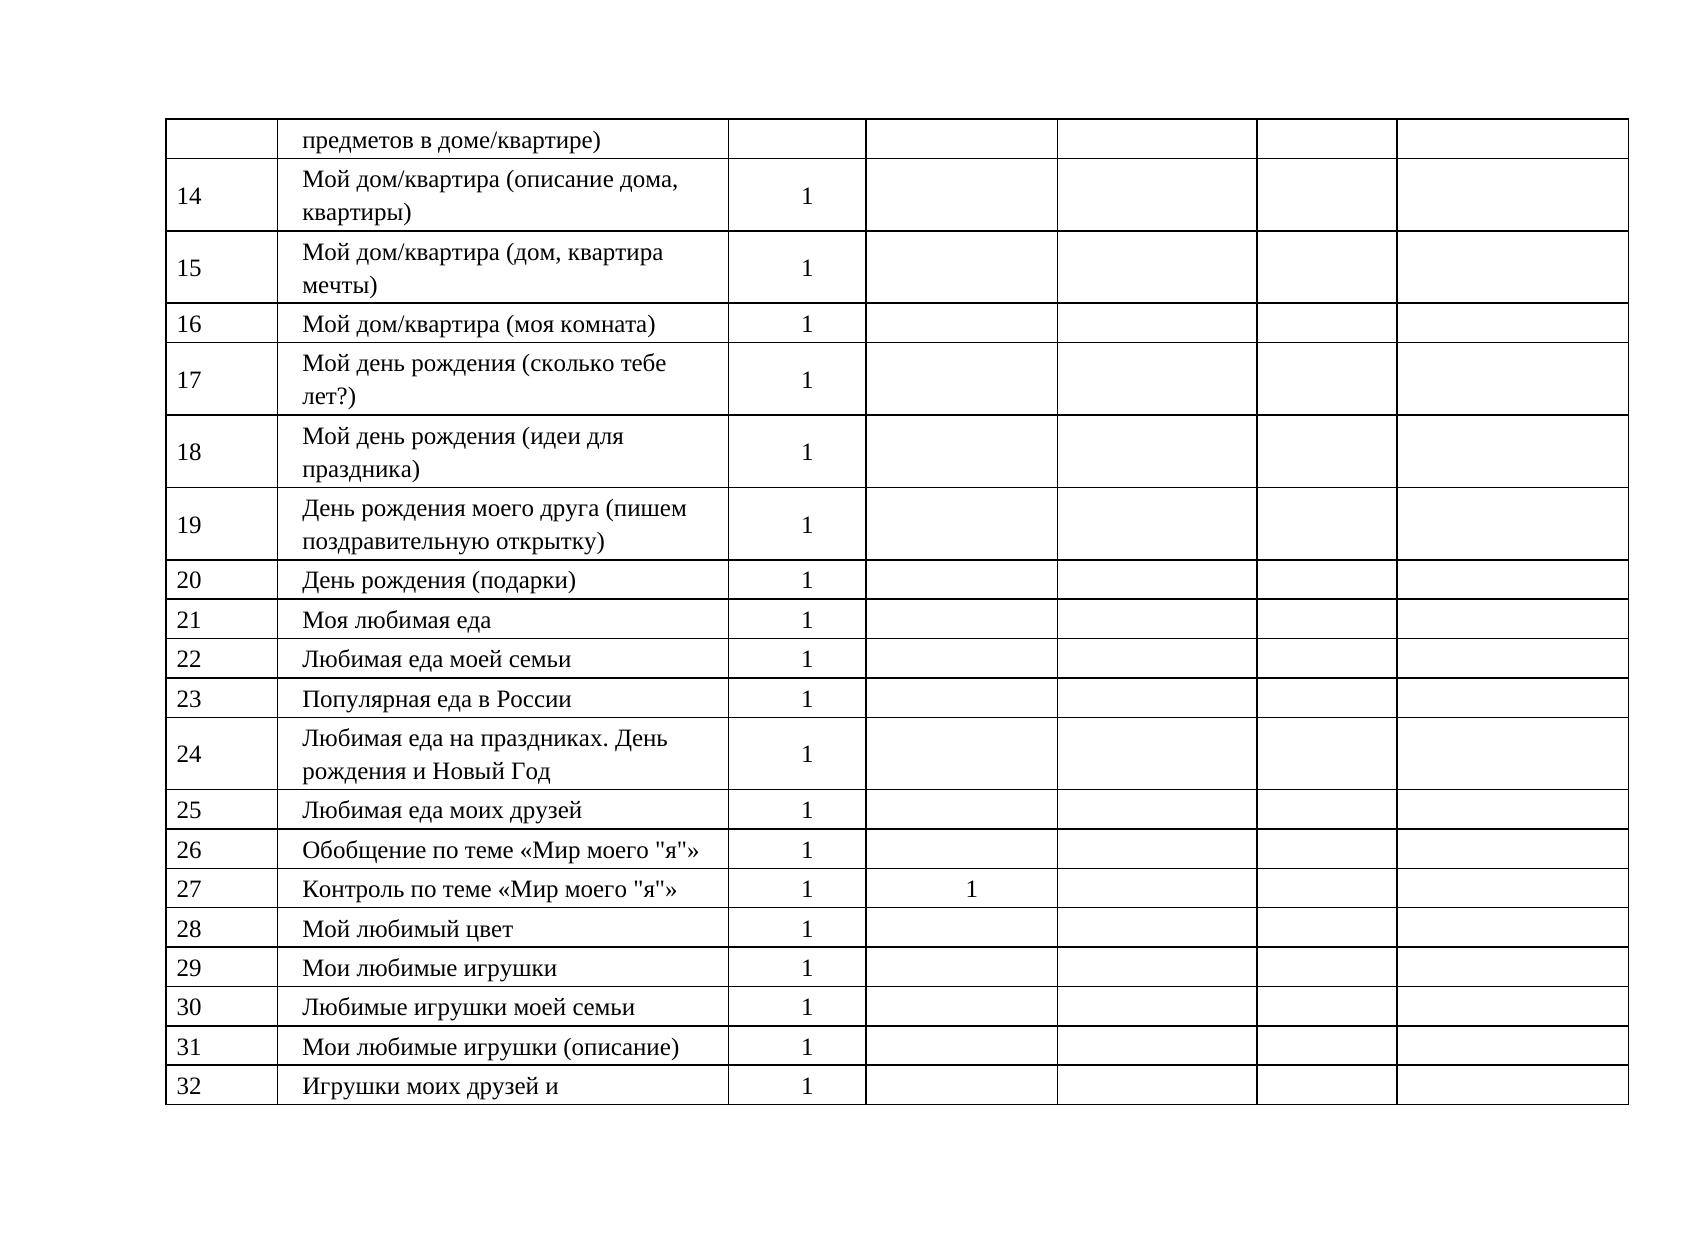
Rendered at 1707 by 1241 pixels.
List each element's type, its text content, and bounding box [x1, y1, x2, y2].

table_cell 16 [167, 304, 277, 342]
table_cell [1258, 1066, 1396, 1104]
table_cell 1 [867, 869, 1057, 907]
table_cell [1398, 790, 1628, 828]
table_cell 1 [729, 679, 865, 716]
table_cell [867, 561, 1057, 598]
table_cell 28 [167, 908, 277, 946]
table_cell Моя любимая еда [278, 600, 728, 638]
table_cell 13 [167, 120, 277, 157]
table_cell 1 [729, 830, 865, 867]
table_cell [1398, 987, 1628, 1025]
table_cell 1 [729, 1027, 865, 1064]
table_cell [867, 908, 1057, 946]
table_cell [1058, 790, 1256, 828]
table_cell 26 [167, 830, 277, 867]
table_cell [1398, 948, 1628, 986]
table_cell [867, 159, 1057, 230]
table_cell [1258, 416, 1396, 486]
table_cell [1398, 830, 1628, 867]
table_cell [1398, 159, 1628, 230]
table_cell 1 [729, 639, 865, 677]
table_cell [1398, 1027, 1628, 1064]
table_cell [1258, 1027, 1396, 1064]
table_cell Любимая еда моей семьи [278, 639, 728, 677]
table_cell [1058, 600, 1256, 638]
table_cell [1398, 1066, 1628, 1104]
table_cell [867, 488, 1057, 559]
table_cell День рождения моего друга (пишем поздравительную открытку) [278, 488, 728, 559]
table_cell [1258, 987, 1396, 1025]
table_cell 1 [729, 987, 865, 1025]
table_cell 1 [729, 600, 865, 638]
table_cell [867, 600, 1057, 638]
table_cell [867, 120, 1057, 157]
table_cell 1 [729, 343, 865, 414]
table_cell 1 [729, 948, 865, 986]
table_cell [867, 1027, 1057, 1064]
table_cell [1398, 416, 1628, 486]
table_cell [1398, 908, 1628, 946]
table_cell [1258, 488, 1396, 559]
table_cell 27 [167, 869, 277, 907]
table_cell [1398, 488, 1628, 559]
table_cell [1258, 159, 1396, 230]
table_cell [1258, 718, 1396, 789]
table_cell [1258, 948, 1396, 986]
table_cell [1058, 830, 1256, 867]
table_cell 1 [729, 232, 865, 302]
table_cell [1058, 948, 1256, 986]
table_cell [1258, 908, 1396, 946]
table_cell 21 [167, 600, 277, 638]
table_cell [867, 639, 1057, 677]
table_cell 31 [167, 1027, 277, 1064]
table_cell [1058, 908, 1256, 946]
table_cell 1 [729, 1066, 865, 1104]
table_cell Контроль по теме «Мир моего "я"» [278, 869, 728, 907]
table_cell [1058, 1027, 1256, 1064]
table_cell [1058, 343, 1256, 414]
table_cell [278, 120, 728, 157]
table_cell 30 [167, 987, 277, 1025]
table_cell [867, 679, 1057, 716]
table_cell 19 [167, 488, 277, 559]
table_cell 1 [729, 869, 865, 907]
table_cell [867, 987, 1057, 1025]
table_cell 1 [729, 416, 865, 486]
table_cell День рождения (подарки) [278, 561, 728, 598]
table_cell [1398, 120, 1628, 157]
table_cell [1058, 232, 1256, 302]
table_cell [1258, 639, 1396, 677]
table_cell 25 [167, 790, 277, 828]
table_cell Обобщение по теме «Мир моего "я"» [278, 830, 728, 867]
table_cell [867, 718, 1057, 789]
table_cell [1258, 790, 1396, 828]
table_cell 1 [729, 120, 865, 157]
table_cell [1398, 869, 1628, 907]
table_cell Мои любимые игрушки [278, 948, 728, 986]
table_cell [1258, 869, 1396, 907]
table_cell 14 [167, 159, 277, 230]
table_cell 1 [729, 561, 865, 598]
table_cell [1258, 343, 1396, 414]
table_cell [867, 304, 1057, 342]
table_cell Любимые игрушки моей семьи [278, 987, 728, 1025]
table_cell [1058, 561, 1256, 598]
table_cell [867, 232, 1057, 302]
table_cell [1258, 830, 1396, 867]
table_cell [867, 830, 1057, 867]
table_cell 23 [167, 679, 277, 716]
table_cell [867, 1066, 1057, 1104]
table_cell 18 [167, 416, 277, 486]
table_cell 15 [167, 232, 277, 302]
table_cell [1398, 561, 1628, 598]
table_cell [1058, 987, 1256, 1025]
table_cell [1398, 304, 1628, 342]
table_cell [1258, 600, 1396, 638]
table_cell [1258, 561, 1396, 598]
table_cell [1398, 343, 1628, 414]
table_cell [1058, 159, 1256, 230]
table_cell 1 [729, 908, 865, 946]
table_cell [1058, 639, 1256, 677]
table_cell Мои любимые игрушки (описание) [278, 1027, 728, 1064]
table_cell Мой дом/квартира (описание дома, квартиры) [278, 159, 728, 230]
table_cell [1398, 679, 1628, 716]
table_cell [1258, 304, 1396, 342]
table_cell [867, 948, 1057, 986]
table_cell Любимая еда на праздниках. День рождения и Новый Год [278, 718, 728, 789]
table_cell Популярная еда в России [278, 679, 728, 716]
table_cell [1398, 718, 1628, 789]
table_cell Мой дом/квартира (моя комната) [278, 304, 728, 342]
table_cell [1058, 1066, 1256, 1104]
table_cell 24 [167, 718, 277, 789]
table_cell 1 [729, 718, 865, 789]
table_cell 32 [167, 1066, 277, 1104]
table_cell Мой день рождения (идеи для праздника) [278, 416, 728, 486]
table_cell 1 [729, 304, 865, 342]
table_cell 17 [167, 343, 277, 414]
table_cell [1058, 416, 1256, 486]
table_cell [1058, 488, 1256, 559]
table_cell [1398, 639, 1628, 677]
table_cell [1058, 869, 1256, 907]
table_cell [1398, 232, 1628, 302]
table_cell 1 [729, 159, 865, 230]
table_cell [1258, 120, 1396, 157]
table_cell Мой день рождения (сколько тебе лет?) [278, 343, 728, 414]
table_cell [1058, 304, 1256, 342]
table_cell 1 [729, 488, 865, 559]
table_cell [1058, 718, 1256, 789]
table_cell 20 [167, 561, 277, 598]
table_cell Мой любимый цвет [278, 908, 728, 946]
table_cell 29 [167, 948, 277, 986]
table_cell Любимая еда моих друзей [278, 790, 728, 828]
table_cell [1258, 679, 1396, 716]
table_cell [867, 790, 1057, 828]
table_cell [1398, 600, 1628, 638]
table_cell [867, 416, 1057, 486]
table_cell [867, 343, 1057, 414]
table_cell [1058, 120, 1256, 157]
table_cell 22 [167, 639, 277, 677]
table_cell Мой дом/квартира (дом, квартира мечты) [278, 232, 728, 302]
table_cell [1058, 679, 1256, 716]
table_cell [278, 1066, 728, 1104]
table_cell [1258, 232, 1396, 302]
table_cell 1 [729, 790, 865, 828]
